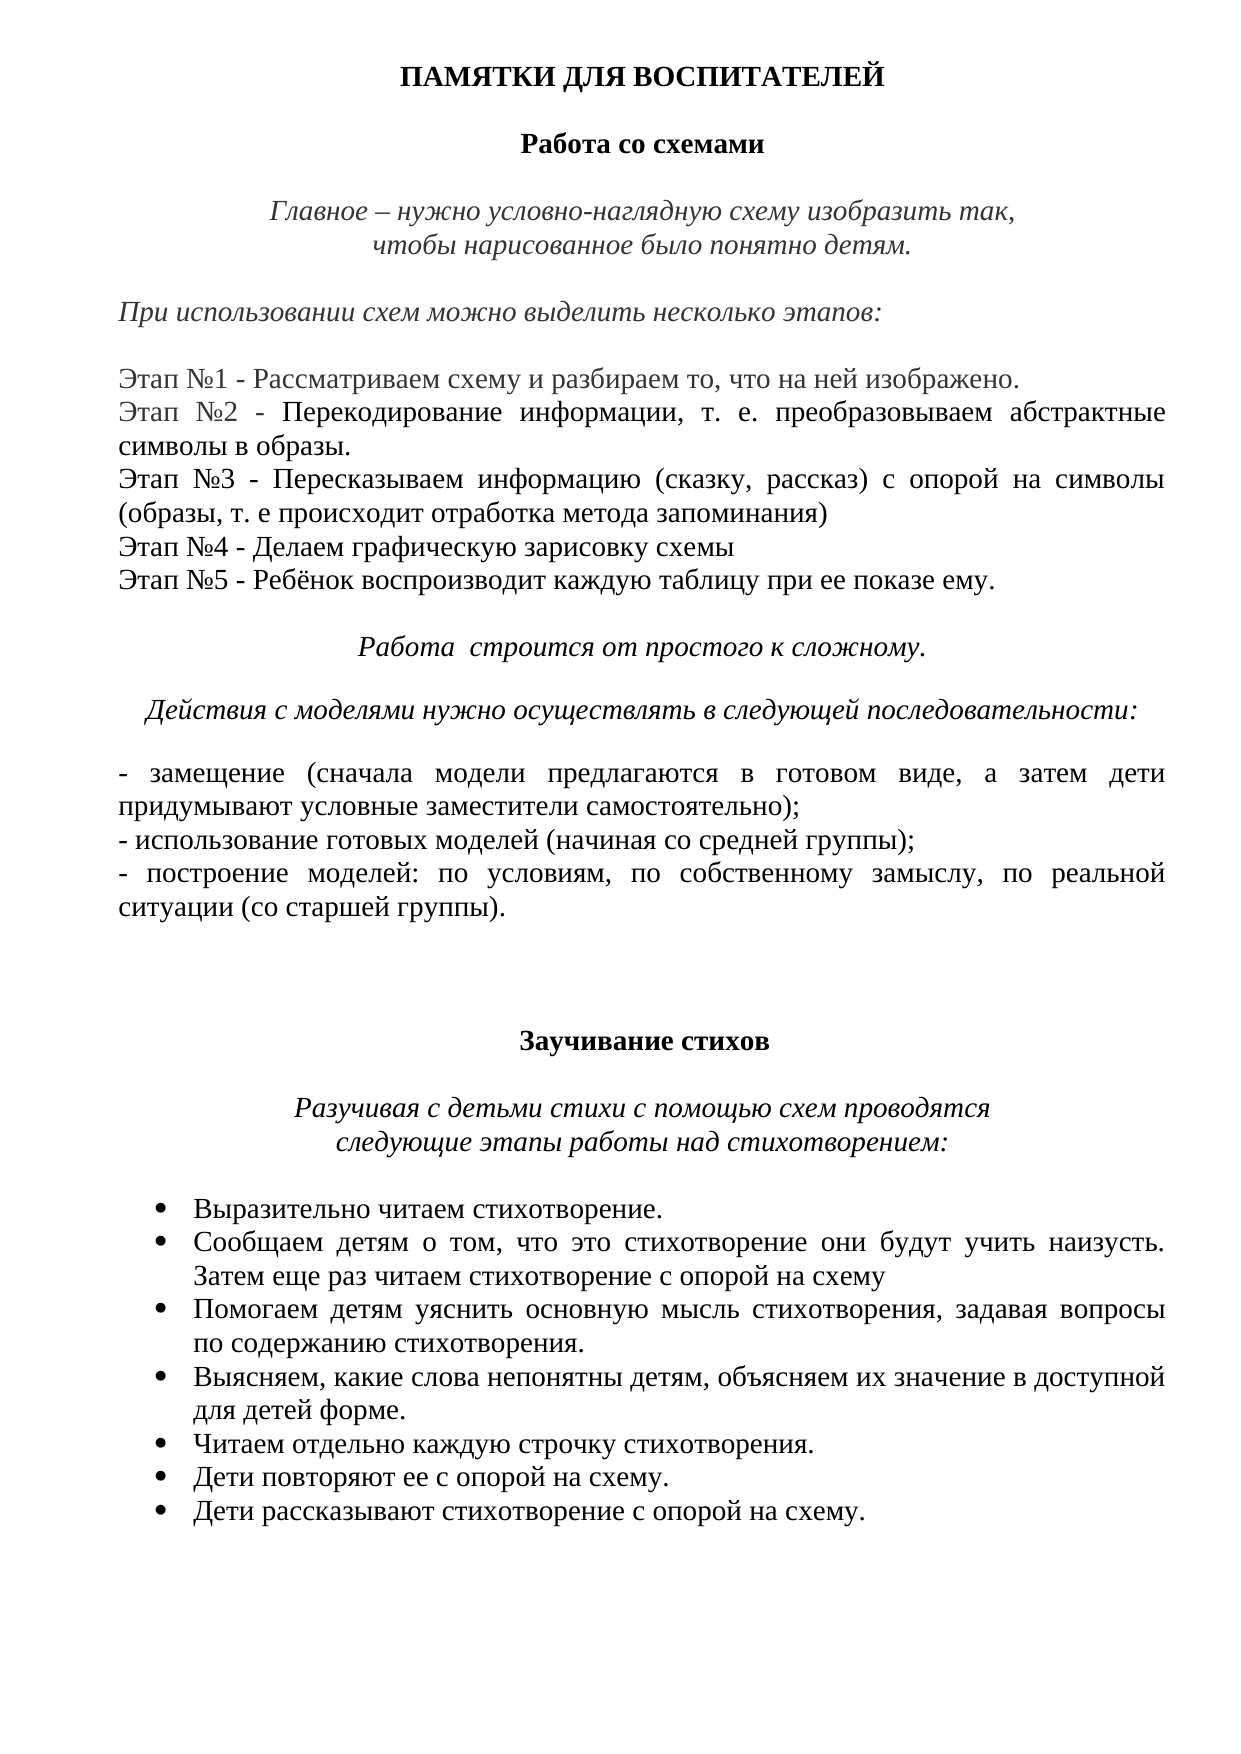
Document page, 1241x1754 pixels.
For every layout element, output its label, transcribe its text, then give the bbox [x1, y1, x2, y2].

text ПАМЯТКИ ДЛЯ ВОСПИТАТЕЛЕЙ [118, 59, 1167, 93]
text Этап №5 - Ребёнок воспроизводит каждую таблицу при ее показе ему. [118, 562, 1167, 596]
text Этап №4 - Делаем графическую зарисовку схемы [118, 529, 1167, 562]
text чтобы нарисованное было понятно детям. [118, 227, 1167, 260]
text Заучивание стихов [118, 1023, 1167, 1057]
text - замещение (сначала модели предлагаются в готовом виде, а затем дети придумывают условные заместители самостоятельно); [118, 755, 1167, 822]
list Сообщаем детям о том, что это стихотворение они будут учить наизусть. Затем еще раз читаем стихотворение с опорой на схему [156, 1224, 1167, 1292]
text - построение моделей: по условиям, по собственному замыслу, по реальной ситуации (со старшей группы). [118, 855, 1167, 922]
text При использовании схем можно выделить несколько этапов: [118, 294, 1167, 327]
text Действия с моделями нужно осуществлять в следующей последовательности: [118, 692, 1167, 726]
list Выразительно читаем стихотворение. [156, 1191, 1167, 1224]
list Выясняем, какие слова непонятны детям, объясняем их значение в доступной для детей форме. [156, 1359, 1167, 1426]
list Помогаем детям уяснить основную мысль стихотворения, задавая вопросы по содержанию стихотворения. [156, 1292, 1167, 1359]
list Читаем отдельно каждую строчку стихотворения. [156, 1426, 1167, 1459]
text Работа со схемами [118, 126, 1167, 160]
text Разучивая с детьми стихи с помощью схем проводятся [118, 1090, 1167, 1124]
list Дети рассказывают стихотворение с опорой на схему. [156, 1493, 1167, 1527]
text Этап №3 - Пересказываем информацию (сказку, рассказ) с опорой на символы (образы, т. е происходит отработка метода запоминания) [118, 462, 1167, 529]
text следующие этапы работы над стихотворением: [118, 1124, 1167, 1157]
text Этап №2 - Перекодирование информации, т. е. преобразовываем абстрактные символы в образы. [118, 394, 1167, 462]
text Главное – нужно условно-наглядную схему изобразить так, [118, 193, 1167, 227]
text Работа строится от простого к сложному. [118, 629, 1167, 663]
list Дети повторяют ее с опорой на схему. [156, 1459, 1167, 1493]
text Этап №1 - Рассматриваем схему и разбираем то, что на ней изображено. [118, 361, 1167, 394]
text - использование готовых моделей (начиная со средней группы); [118, 822, 1167, 855]
